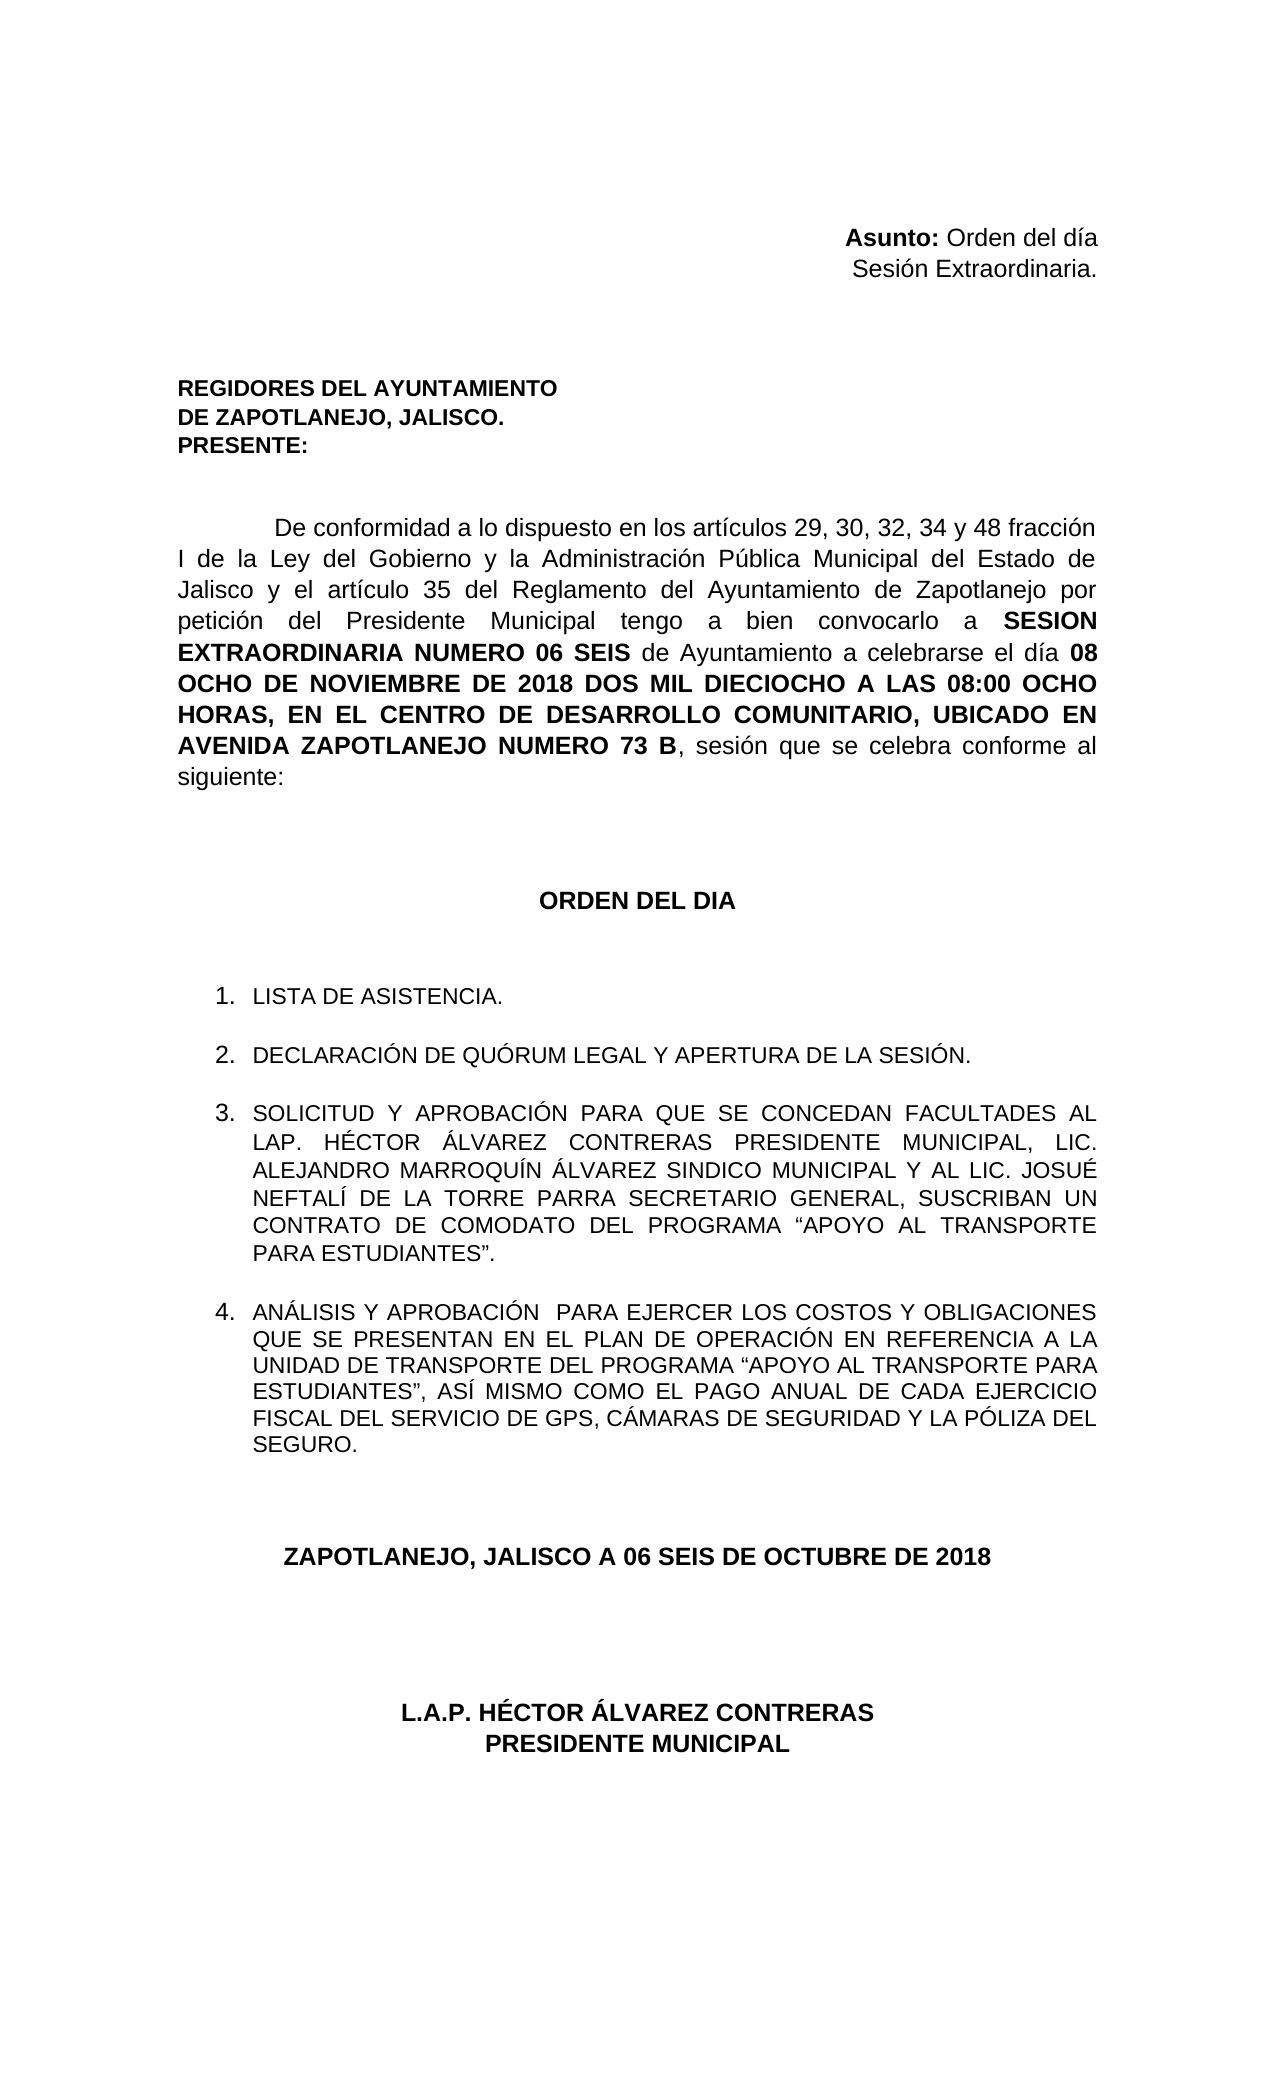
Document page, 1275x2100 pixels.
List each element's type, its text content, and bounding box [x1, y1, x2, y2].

text REGIDORES DEL AYUNTAMIENTO [177, 375, 1098, 402]
list DECLARACIÓN DE QUÓRUM LEGAL Y APERTURA DE LA SESIÓN. [215, 1039, 1098, 1068]
text Sesión Extraordinaria. [177, 254, 1098, 283]
text ZAPOTLANEJO, JALISCO A 06 SEIS DE OCTUBRE DE 2018 [177, 1542, 1098, 1571]
text PRESENTE: [177, 432, 1098, 458]
text L.A.P. HÉCTOR ÁLVAREZ CONTRERAS [177, 1697, 1098, 1726]
text Asunto: Orden del día [177, 223, 1098, 252]
text DE ZAPOTLANEJO, JALISCO. [177, 404, 1098, 430]
text De conformidad a lo dispuesto en los artículos 29, 30, 32, 34 y 48 fracción I de la Ley del Gobierno y la Administración Pública Municipal del Estado de Jalisco y el artículo 35 del Reglamento del Ayuntamiento de Zapotlanejo por petición del Presidente Municipal tengo a bien convocarlo a SESION EXTRAORDINARIA NUMERO 06 SEIS de Ayuntamiento a celebrarse el día 08 OCHO DE NOVIEMBRE DE 2018 DOS MIL DIECIOCHO A LAS 08:00 OCHO HORAS, EN EL CENTRO DE DESARROLLO COMUNITARIO, UBICADO EN AVENIDA ZAPOTLANEJO NUMERO 73 B, sesión que se celebra conforme al siguiente: [177, 513, 1098, 790]
text PRESIDENTE MUNICIPAL [177, 1728, 1098, 1757]
list LISTA DE ASISTENCIA. [215, 981, 1098, 1010]
list SOLICITUD Y APROBACIÓN PARA QUE SE CONCEDAN FACULTADES AL LAP. HÉCTOR ÁLVAREZ CONTRERAS PRESIDENTE MUNICIPAL, LIC. ALEJANDRO MARROQUÍN ÁLVAREZ SINDICO MUNICIPAL Y AL LIC. JOSUÉ NEFTALÍ DE LA TORRE PARRA SECRETARIO GENERAL, SUSCRIBAN UN CONTRATO DE COMODATO DEL PROGRAMA “APOYO AL TRANSPORTE PARA ESTUDIANTES”. [215, 1098, 1098, 1267]
text ORDEN DEL DIA [177, 886, 1098, 914]
list ANÁLISIS Y APROBACIÓN PARA EJERCER LOS COSTOS Y OBLIGACIONES QUE SE PRESENTAN EN EL PLAN DE OPERACIÓN EN REFERENCIA A LA UNIDAD DE TRANSPORTE DEL PROGRAMA “APOYO AL TRANSPORTE PARA ESTUDIANTES”, ASÍ MISMO COMO EL PAGO ANUAL DE CADA EJERCICIO FISCAL DEL SERVICIO DE GPS, CÁMARAS DE SEGURIDAD Y LA PÓLIZA DEL SEGURO. [215, 1297, 1098, 1457]
